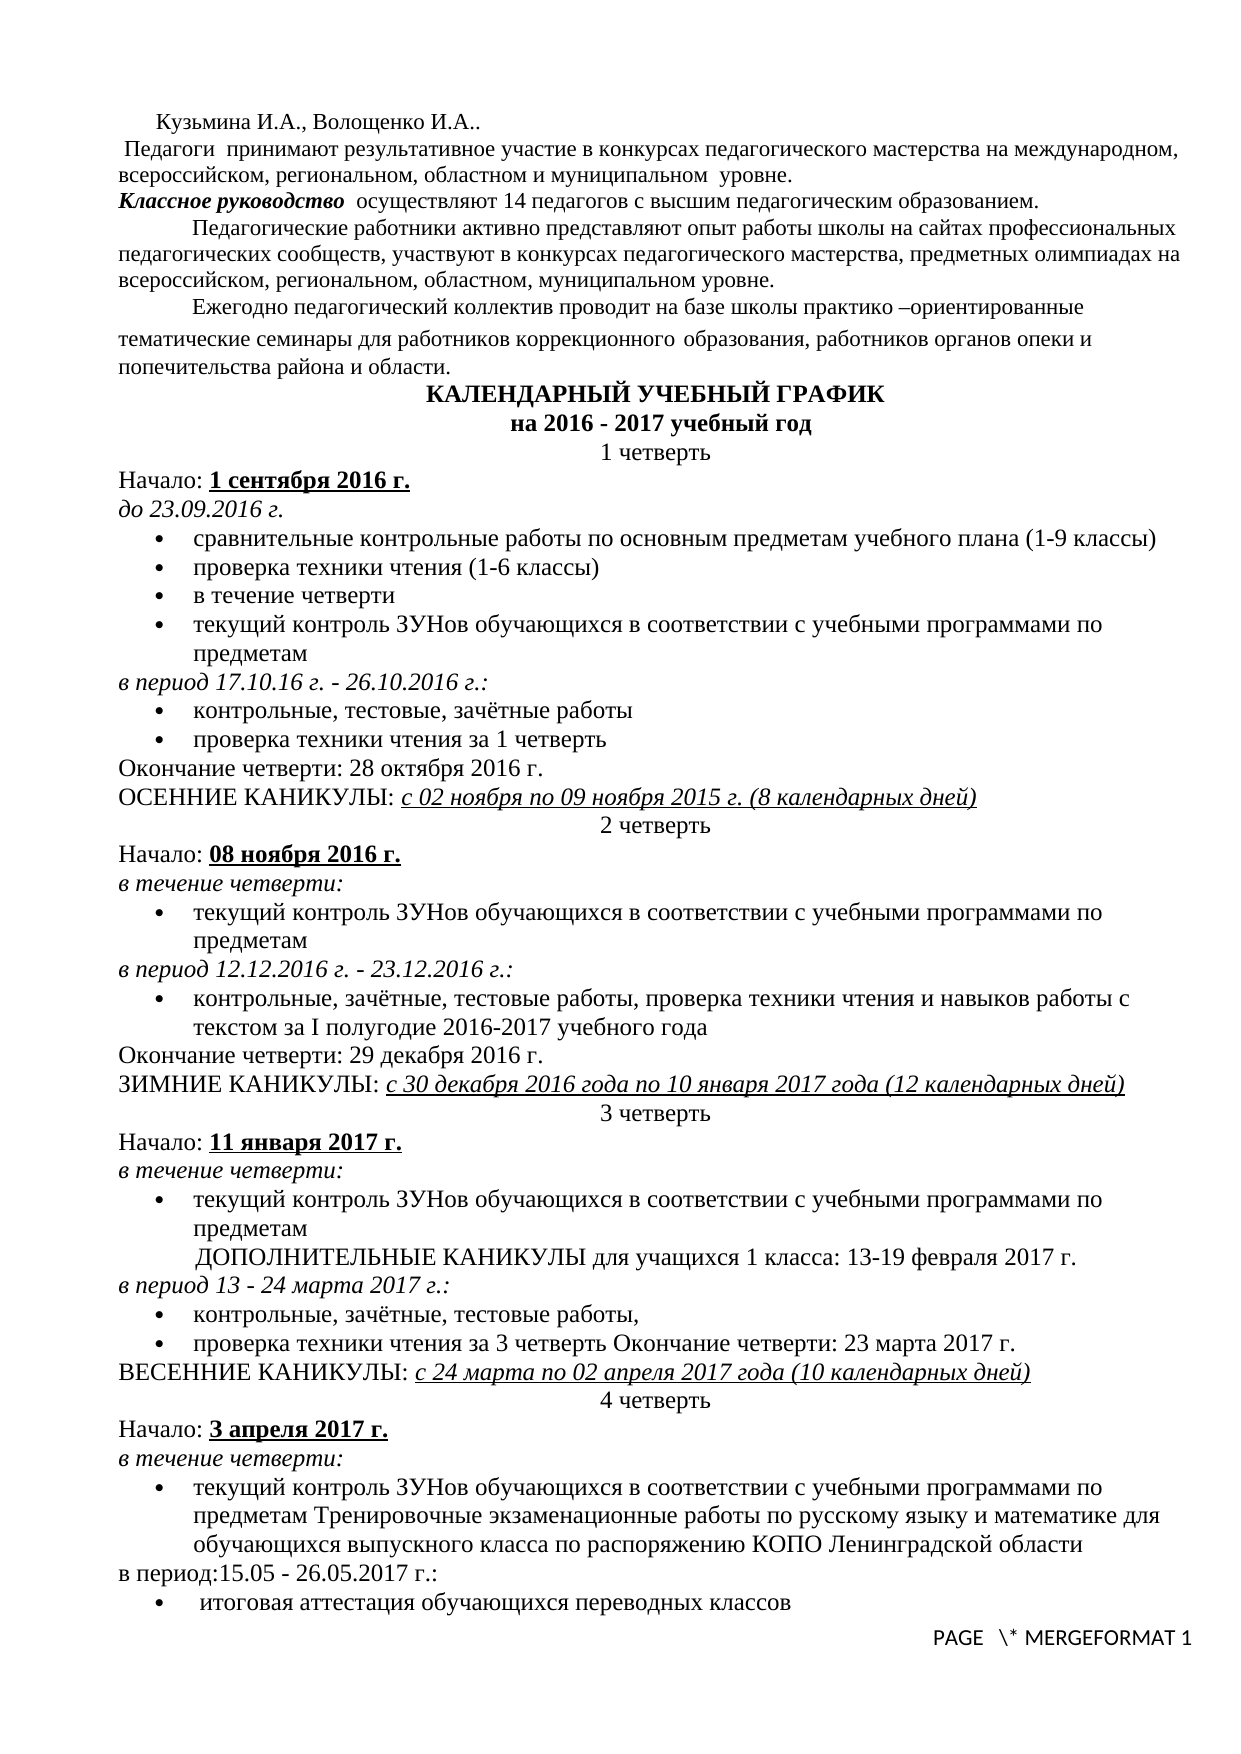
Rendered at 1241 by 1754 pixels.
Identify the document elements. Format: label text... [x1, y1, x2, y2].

list контрольные, тестовые, зачётные работы [156, 695, 1192, 724]
text на 2016 - 2017 учебный год [129, 408, 1192, 437]
text 3 четверть [118, 1098, 1192, 1127]
text в период 17.10.16 г. - 26.10.2016 г.: [118, 667, 1192, 695]
text Начало: З апреля 2017 г. [118, 1414, 1192, 1443]
text Педагоги принимают результативное участие в конкурсах педагогического мастерства на международном, всероссийском, региональном, областном и муниципальном уровне. [118, 135, 1192, 187]
list текущий контроль ЗУНов обучающихся в соответствии с учебными программами по предметам Тренировочные экзаменационные работы по русскому языку и математике для обучающихся выпускного класса по распоряжению КОПО Ленинградской области [156, 1472, 1192, 1558]
text в период 13 - 24 марта 2017 г.: [118, 1270, 1192, 1299]
text в течение четверти: [118, 1155, 1192, 1184]
text ЗИМНИЕ КАНИКУЛЫ: с 30 декабря 2016 года по 10 января 2017 года (12 календарных дней) [118, 1069, 1192, 1098]
text Ежегодно педагогический коллектив проводит на базе школы практико –ориентированные тематические семинары для работников коррекционного образования, работников органов опеки и попечительства района и области. [118, 293, 1192, 379]
list проверка техники чтения (1-6 классы) [156, 552, 1192, 580]
text 1 четверть [118, 437, 1192, 465]
text в течение четверти: [118, 868, 1192, 897]
text Педагогические работники активно представляют опыт работы школы на сайтах профессиональных педагогических сообществ, участвуют в конкурсах педагогического мастерства, предметных олимпиадах на всероссийском, региональном, областном, муниципальном уровне. [118, 214, 1192, 293]
list текущий контроль ЗУНов обучающихся в соответствии с учебными программами по предметам [156, 897, 1192, 954]
list текущий контроль ЗУНов обучающихся в соответствии с учебными программами по предметам [156, 609, 1192, 667]
list контрольные, зачётные, тестовые работы, проверка техники чтения и навыков работы с текстом за I полугодие 2016-2017 учебного года [156, 983, 1192, 1040]
text Классное руководство осуществляют 14 педагогов с высшим педагогическим образованием. [118, 187, 1192, 214]
list итоговая аттестация обучающихся переводных классов [156, 1587, 1192, 1615]
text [118, 108, 1192, 135]
text Начало: 08 ноября 2016 г. [118, 839, 1192, 868]
text ВЕСЕННИЕ КАНИКУЛЫ: с 24 марта по 02 апреля 2017 года (10 календарных дней) [118, 1357, 1192, 1385]
text Начало: 11 января 2017 г. [118, 1127, 1192, 1155]
list контрольные, зачётные, тестовые работы, [156, 1299, 1192, 1328]
text Начало: 1 сентября 2016 г. [118, 465, 1192, 494]
text в период:15.05 - 26.05.2017 г.: [118, 1558, 1192, 1587]
list сравнительные контрольные работы по основным предметам учебного плана (1-9 классы) [156, 523, 1192, 552]
text ДОПОЛНИТЕЛЬНЫЕ КАНИКУЛЫ для учащихся 1 класса: 13-19 февраля 2017 г. [195, 1242, 1192, 1270]
text Окончание четверти: 29 декабря 2016 г. [118, 1040, 1192, 1069]
text в период 12.12.2016 г. - 23.12.2016 г.: [118, 954, 1192, 983]
text в течение четверти: [118, 1443, 1192, 1472]
list проверка техники чтения за 1 четверть [156, 724, 1192, 753]
list в течение четверти [156, 580, 1192, 609]
list текущий контроль ЗУНов обучающихся в соответствии с учебными программами по предметам [156, 1184, 1192, 1242]
text КАЛЕНДАРНЫЙ УЧЕБНЫЙ ГРАФИК [118, 379, 1192, 408]
list проверка техники чтения за 3 четверть Окончание четверти: 23 марта 2017 г. [156, 1328, 1192, 1357]
text Окончание четверти: 28 октября 2016 г. [118, 753, 1192, 782]
text до 23.09.2016 г. [118, 494, 1192, 523]
text 2 четверть [118, 810, 1192, 839]
text 4 четверть [118, 1385, 1192, 1414]
text ОСЕННИЕ КАНИКУЛЫ: с 02 ноября по 09 ноября 2015 г. (8 календарных дней) [118, 782, 1192, 810]
